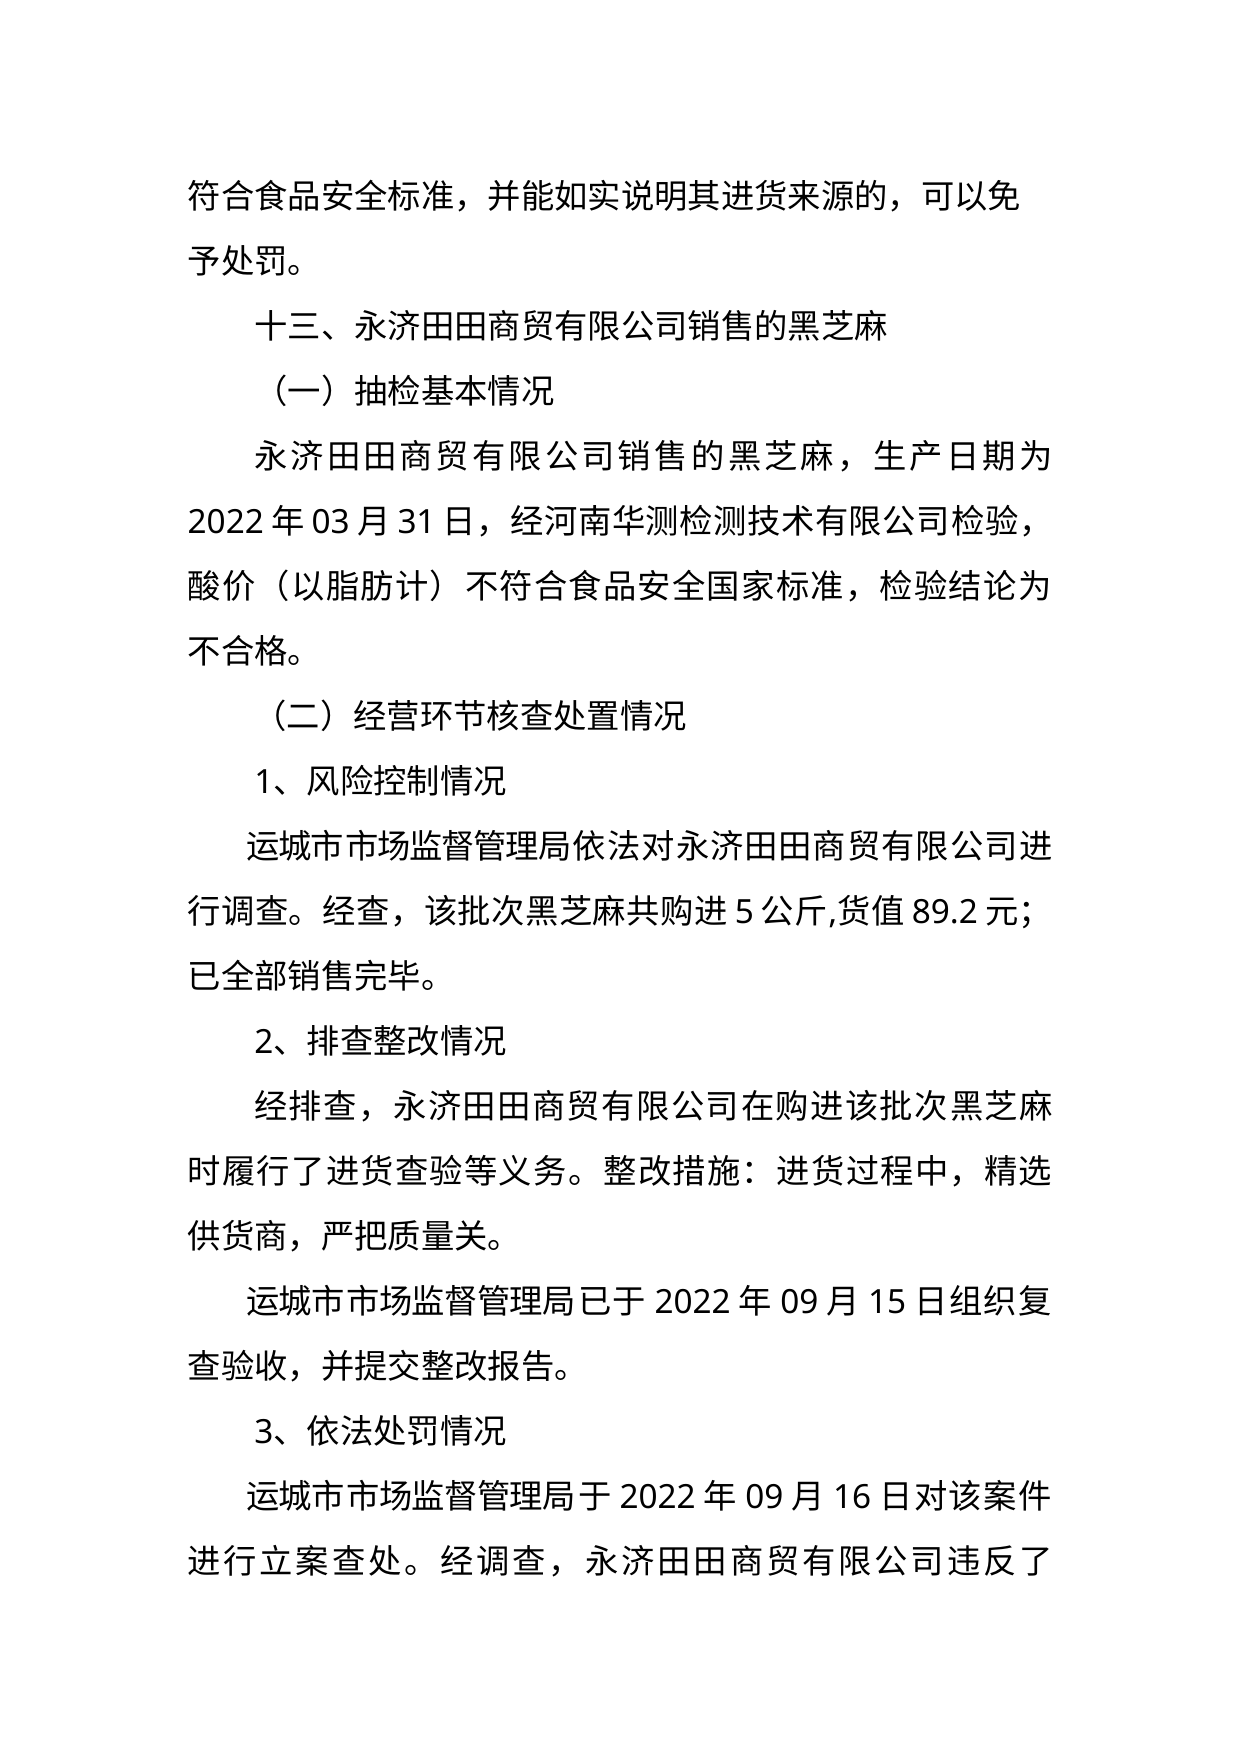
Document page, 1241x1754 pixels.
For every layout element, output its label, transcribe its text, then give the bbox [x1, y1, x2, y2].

list 1、风险控制情况 [187, 747, 1053, 812]
list 十三、永济田田商贸有限公司销售的黑芝麻 [187, 292, 1053, 357]
list （二）经营环节核查处置情况 [253, 682, 1053, 747]
list 运城市市场监督管理局已于2022年09月15日组织复查验收，并提交整改报告。 [187, 1267, 1053, 1397]
list 3、依法处罚情况 [187, 1397, 1053, 1462]
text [187, 162, 1053, 292]
list （一）抽检基本情况 [187, 357, 1053, 422]
text 运城市市场监督管理局依法对永济田田商贸有限公司进行调查。经查，该批次黑芝麻共购进5公斤,货值89.2元；已全部销售完毕。 [187, 812, 1053, 1007]
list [187, 1462, 1053, 1592]
list 经排查，永济田田商贸有限公司在购进该批次黑芝麻时履行了进货查验等义务。整改措施：进货过程中，精选供货商，严把质量关。 [187, 1072, 1053, 1267]
list 2、排查整改情况 [187, 1007, 1053, 1072]
list 永济田田商贸有限公司销售的黑芝麻，生产日期为2022年03月31日，经河南华测检测技术有限公司检验，酸价（以脂肪计）不符合食品安全国家标准，检验结论为不合格。 [187, 422, 1053, 682]
